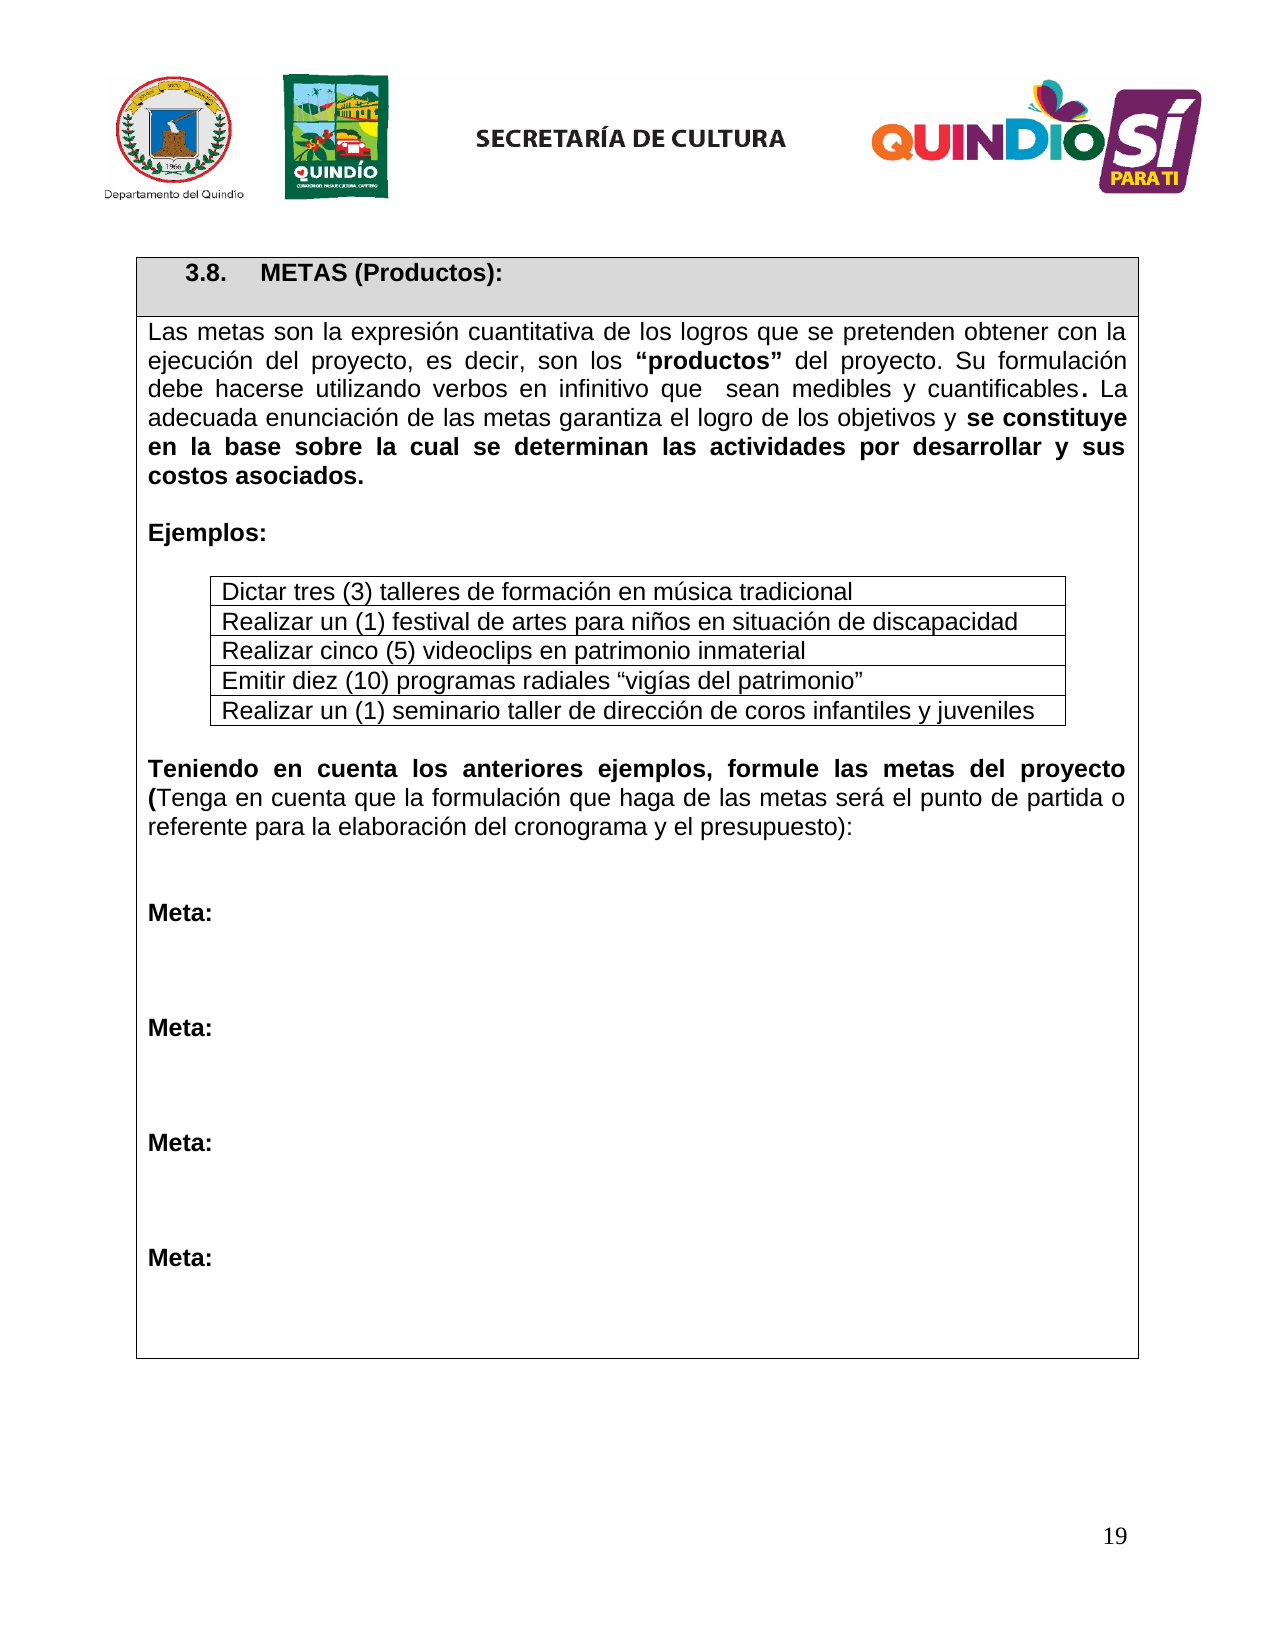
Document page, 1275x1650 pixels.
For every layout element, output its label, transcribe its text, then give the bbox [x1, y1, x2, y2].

table_header METAS (Productos): [137, 258, 1138, 316]
picture [104, 74, 1202, 200]
table_cell Las metas son la expresión cuantitativa de los logros que se pretenden obtener con la ejecución del proyecto, es decir, son los “productos” del proyecto. Su formulación debe hacerse utilizando verbos en infinitivo que sean medibles y cuantificables. La adecuada enunciación de las metas garantiza el logro de los objetivos y se constituye en la base sobre la cual se determinan las actividades por desarrollar y sus costos asociados. Ejemplos: Teniendo en cuenta los anteriores ejemplos, formule las metas del proyecto (Tenga en cuenta que la formulación que haga de las metas será el punto de partida o referente para la elaboración del cronograma y el presupuesto): Meta: Meta: Meta: Meta: [137, 317, 1138, 1358]
